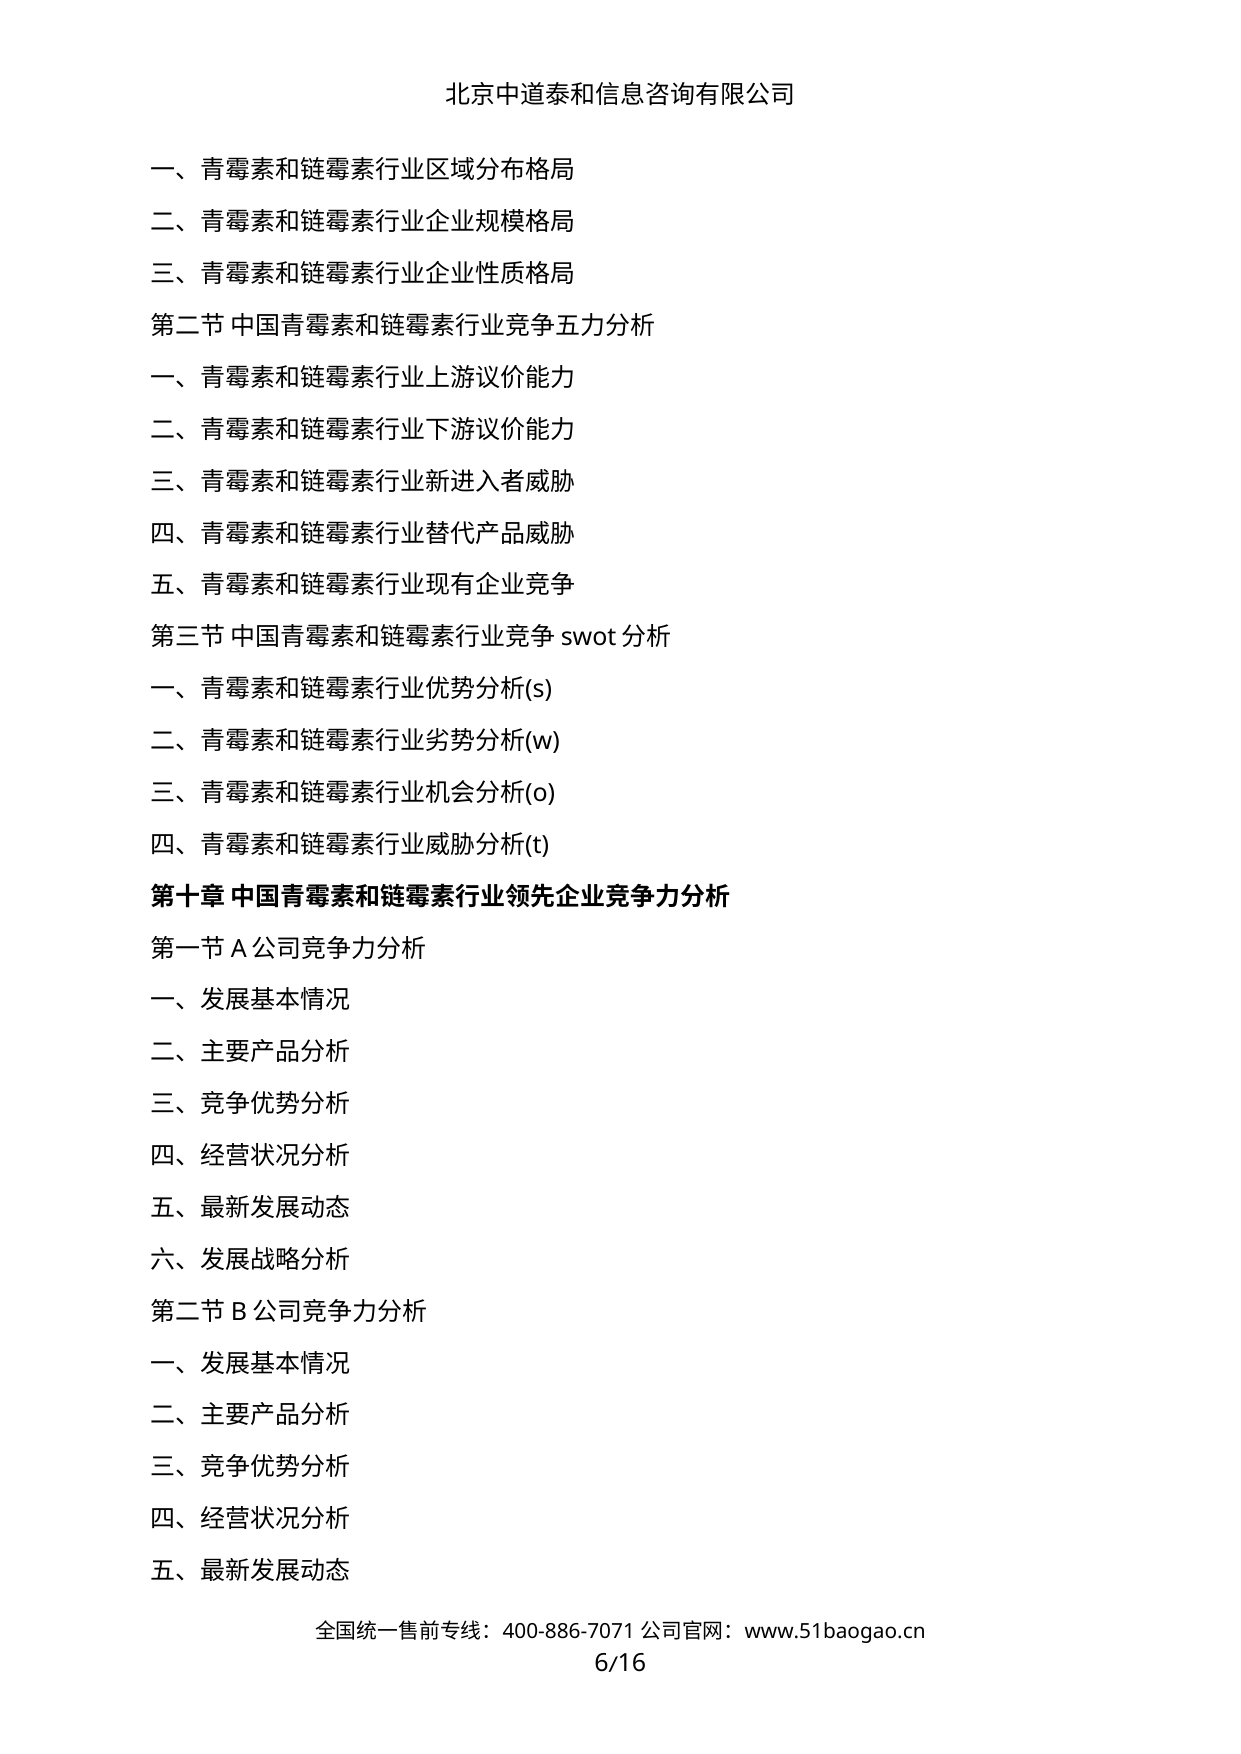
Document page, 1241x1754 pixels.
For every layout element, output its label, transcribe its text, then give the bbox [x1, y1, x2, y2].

text 第二节 B公司竞争力分析 [150, 1291, 1090, 1327]
text 第一节 A公司竞争力分析 [150, 928, 1090, 964]
text 三、青霉素和链霉素行业机会分析(o) [150, 772, 1090, 809]
text 三、青霉素和链霉素行业新进入者威胁 [150, 461, 1090, 497]
text 三、竞争优势分析 [150, 1084, 1090, 1120]
text 二、主要产品分析 [150, 1395, 1090, 1431]
text 一、发展基本情况 [150, 1343, 1090, 1379]
text 第十章 中国青霉素和链霉素行业领先企业竞争力分析 [150, 876, 1090, 912]
text 二、青霉素和链霉素行业下游议价能力 [150, 409, 1090, 446]
text 三、竞争优势分析 [150, 1447, 1090, 1483]
text 第三节 中国青霉素和链霉素行业竞争swot分析 [150, 617, 1090, 653]
text 四、经营状况分析 [150, 1136, 1090, 1172]
text 五、青霉素和链霉素行业现有企业竞争 [150, 565, 1090, 601]
text 一、青霉素和链霉素行业上游议价能力 [150, 357, 1090, 394]
text 一、青霉素和链霉素行业区域分布格局 [150, 150, 1090, 186]
text 二、青霉素和链霉素行业劣势分析(w) [150, 721, 1090, 757]
text 第二节 中国青霉素和链霉素行业竞争五力分析 [150, 306, 1090, 342]
text 五、最新发展动态 [150, 1551, 1090, 1587]
text 一、青霉素和链霉素行业优势分析(s) [150, 669, 1090, 705]
text 二、青霉素和链霉素行业企业规模格局 [150, 202, 1090, 238]
text 四、经营状况分析 [150, 1499, 1090, 1535]
text 四、青霉素和链霉素行业替代产品威胁 [150, 513, 1090, 549]
text 四、青霉素和链霉素行业威胁分析(t) [150, 824, 1090, 861]
text 二、主要产品分析 [150, 1032, 1090, 1068]
text 六、发展战略分析 [150, 1239, 1090, 1276]
text 三、青霉素和链霉素行业企业性质格局 [150, 254, 1090, 290]
text 五、最新发展动态 [150, 1187, 1090, 1224]
text 一、发展基本情况 [150, 980, 1090, 1016]
